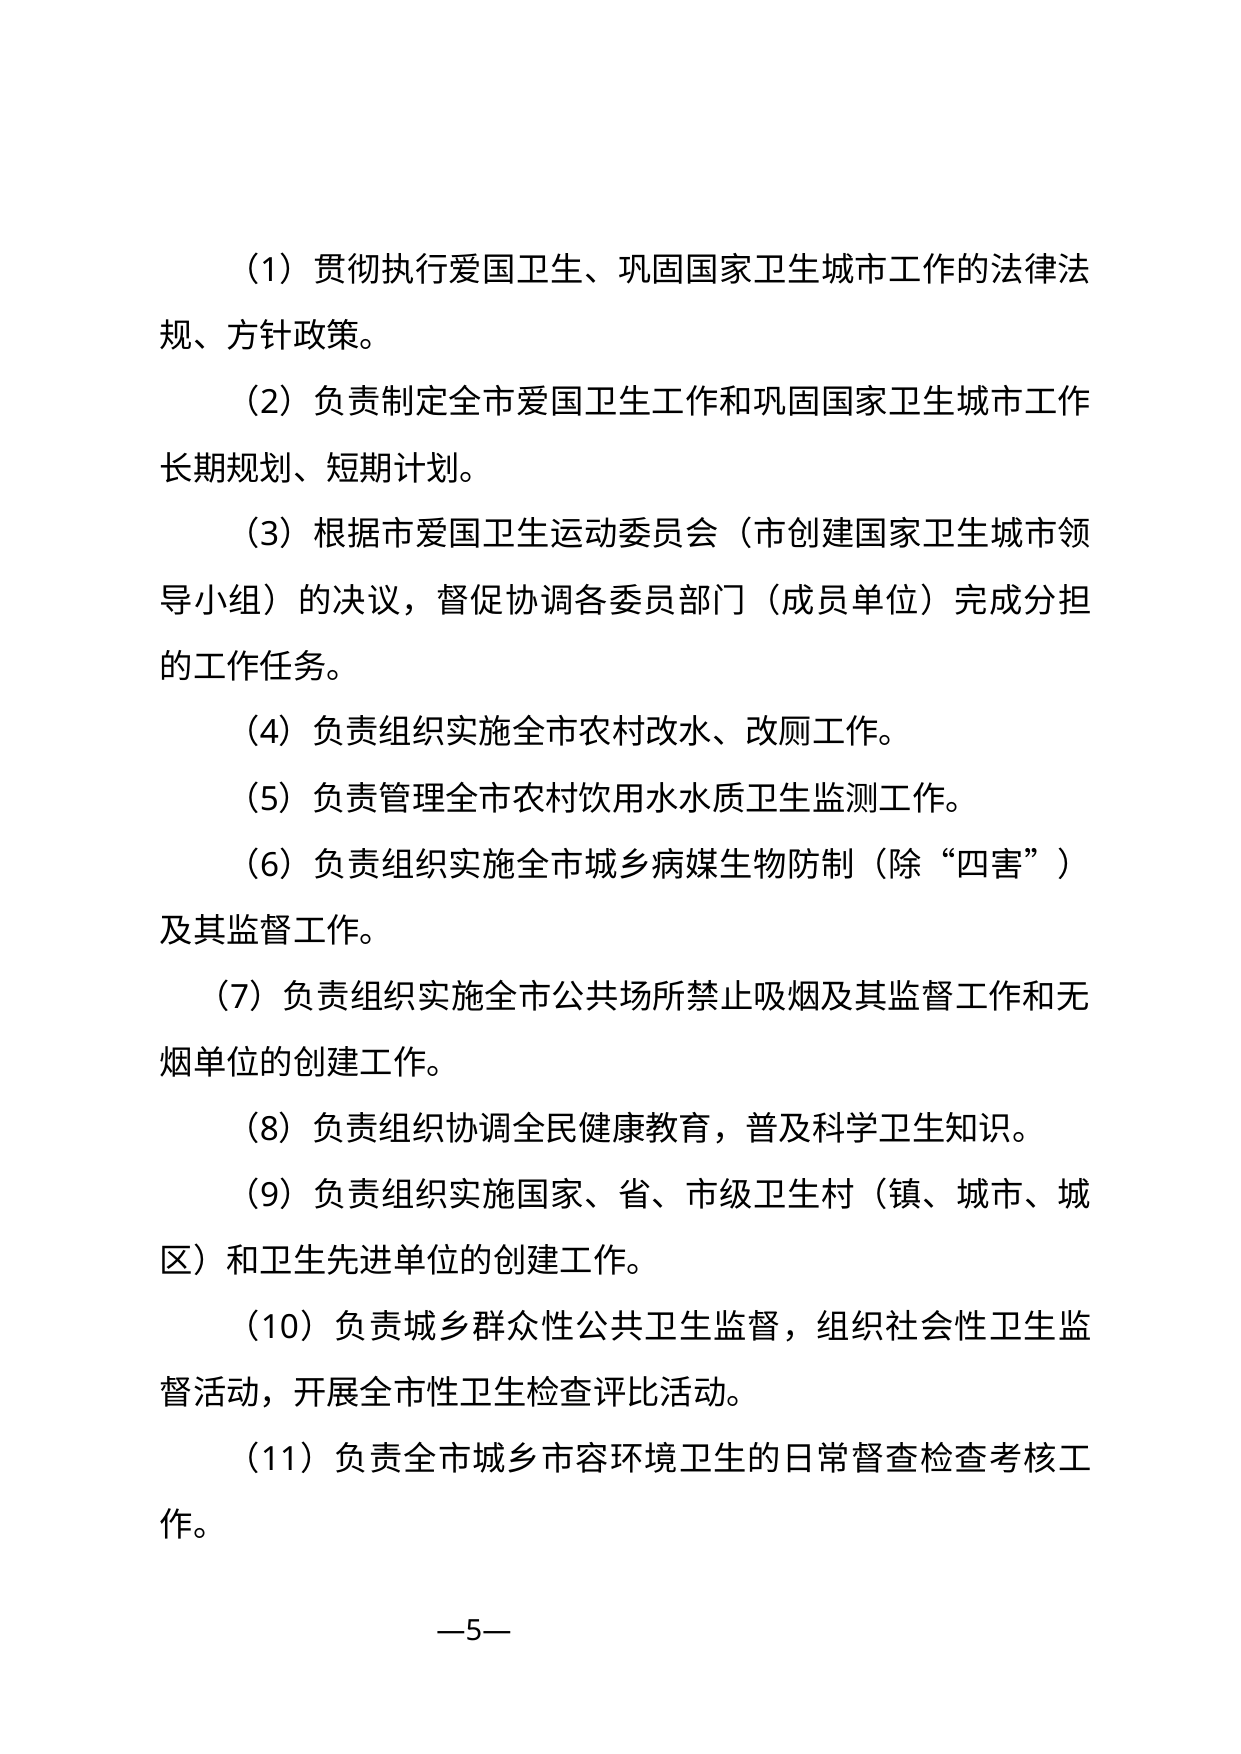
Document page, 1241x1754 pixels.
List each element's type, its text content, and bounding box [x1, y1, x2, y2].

text （11）负责全市城乡市容环境卫生的日常督查检查考核工作。 [159, 1423, 1092, 1555]
text （1）贯彻执行爱国卫生、巩固国家卫生城市工作的法律法规、方针政策。 [159, 234, 1092, 366]
text （8）负责组织协调全民健康教育，普及科学卫生知识。 [159, 1093, 1092, 1159]
text （10）负责城乡群众性公共卫生监督，组织社会性卫生监督活动，开展全市性卫生检查评比活动。 [159, 1291, 1092, 1423]
text （9）负责组织实施国家、省、市级卫生村（镇、城市、城区）和卫生先进单位的创建工作。 [159, 1159, 1092, 1291]
text （6）负责组织实施全市城乡病媒生物防制（除“四害”）及其监督工作。 [159, 829, 1092, 961]
text （3）根据市爱国卫生运动委员会（市创建国家卫生城市领导小组）的决议，督促协调各委员部门（成员单位）完成分担的工作任务。 [159, 498, 1092, 697]
text （5）负责管理全市农村饮用水水质卫生监测工作。 [159, 763, 1092, 829]
text （4）负责组织实施全市农村改水、改厕工作。 [159, 697, 1092, 763]
text （7）负责组织实施全市公共场所禁止吸烟及其监督工作和无烟单位的创建工作。 [159, 961, 1092, 1093]
text （2）负责制定全市爱国卫生工作和巩固国家卫生城市工作长期规划、短期计划。 [159, 366, 1092, 498]
